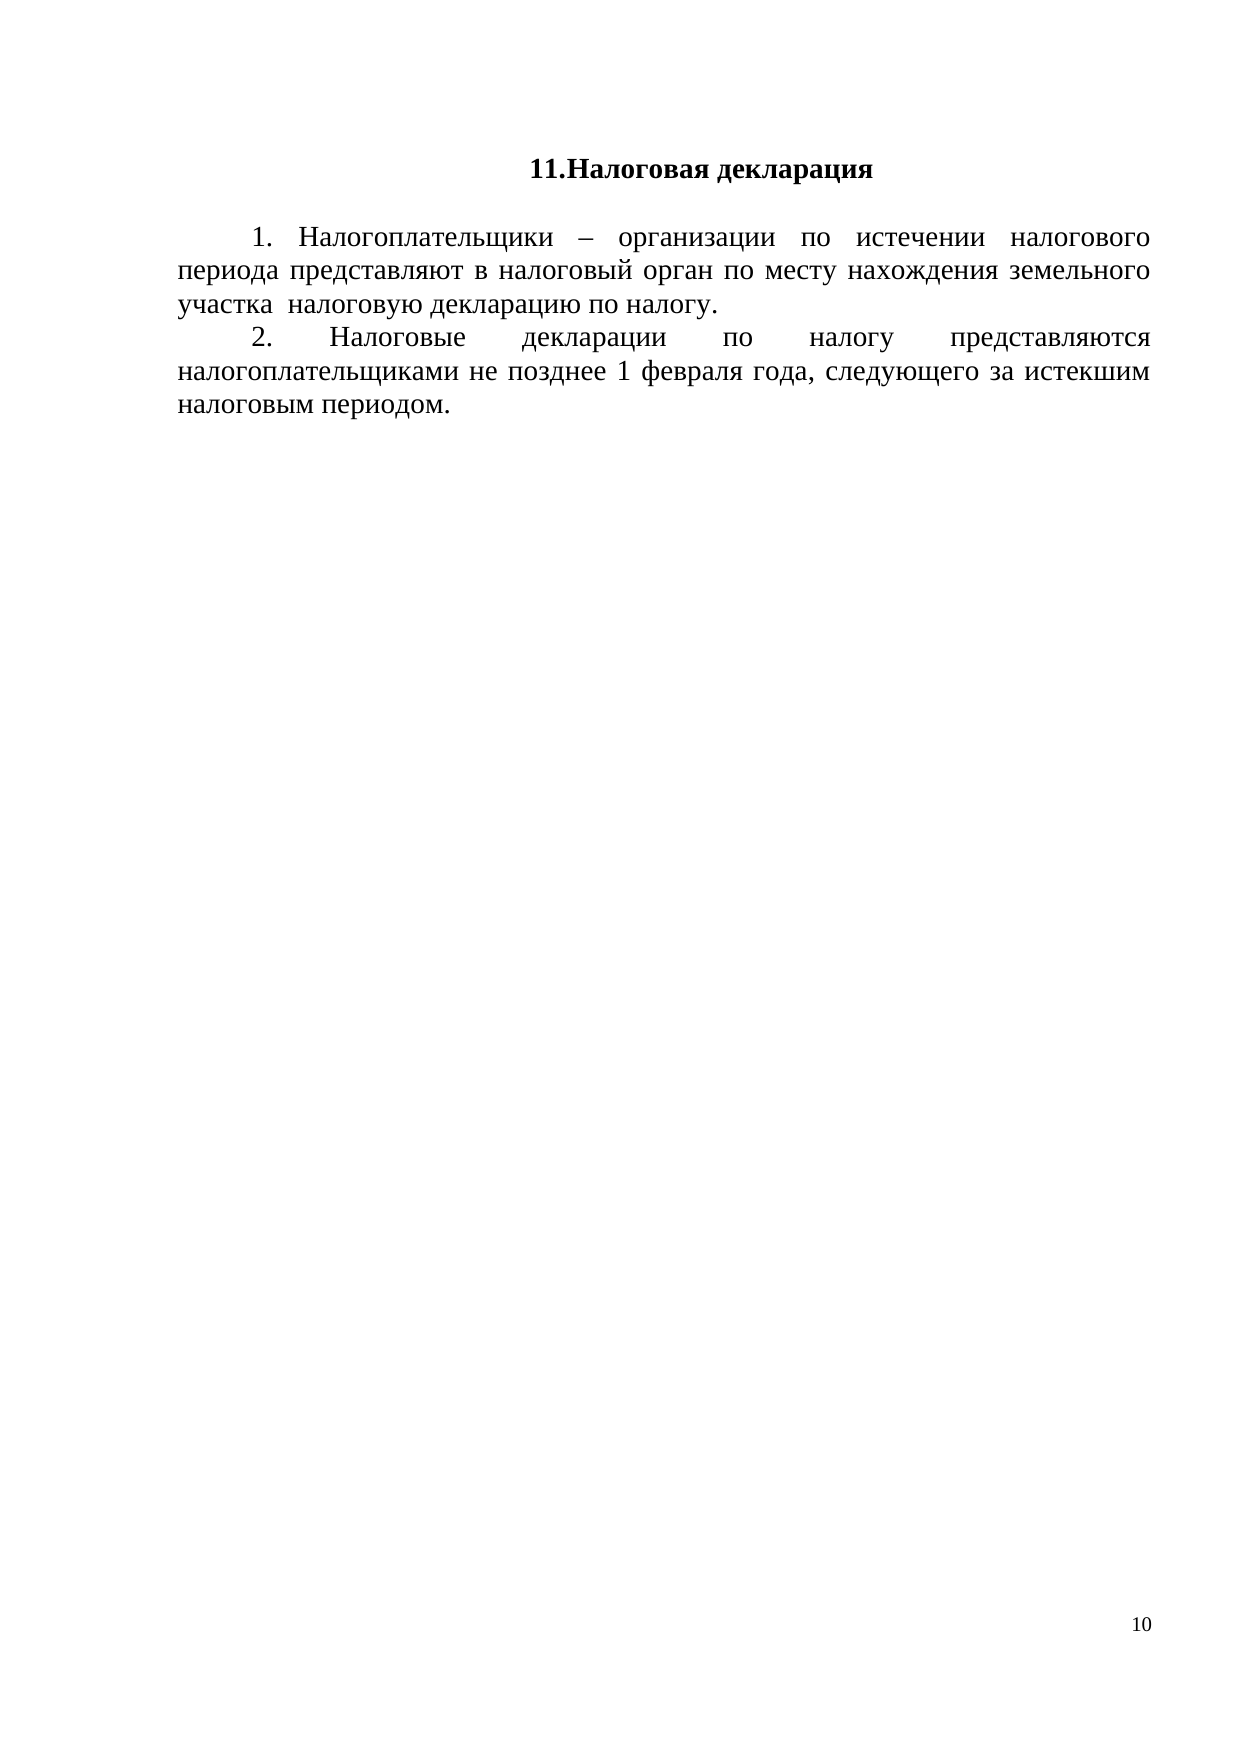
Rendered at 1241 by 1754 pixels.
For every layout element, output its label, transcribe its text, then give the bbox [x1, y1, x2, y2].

text 2. Налоговые декларации по налогу представляются налогоплательщиками не позднее 1 февраля года, следующего за истекшим налоговым периодом. [177, 319, 1152, 420]
list Налоговая декларация [251, 152, 1152, 185]
text 1. Налогоплательщики – организации по истечении налогового периода представляют в налоговый орган по месту нахождения земельного участка налоговую декларацию по налогу. [177, 219, 1152, 319]
